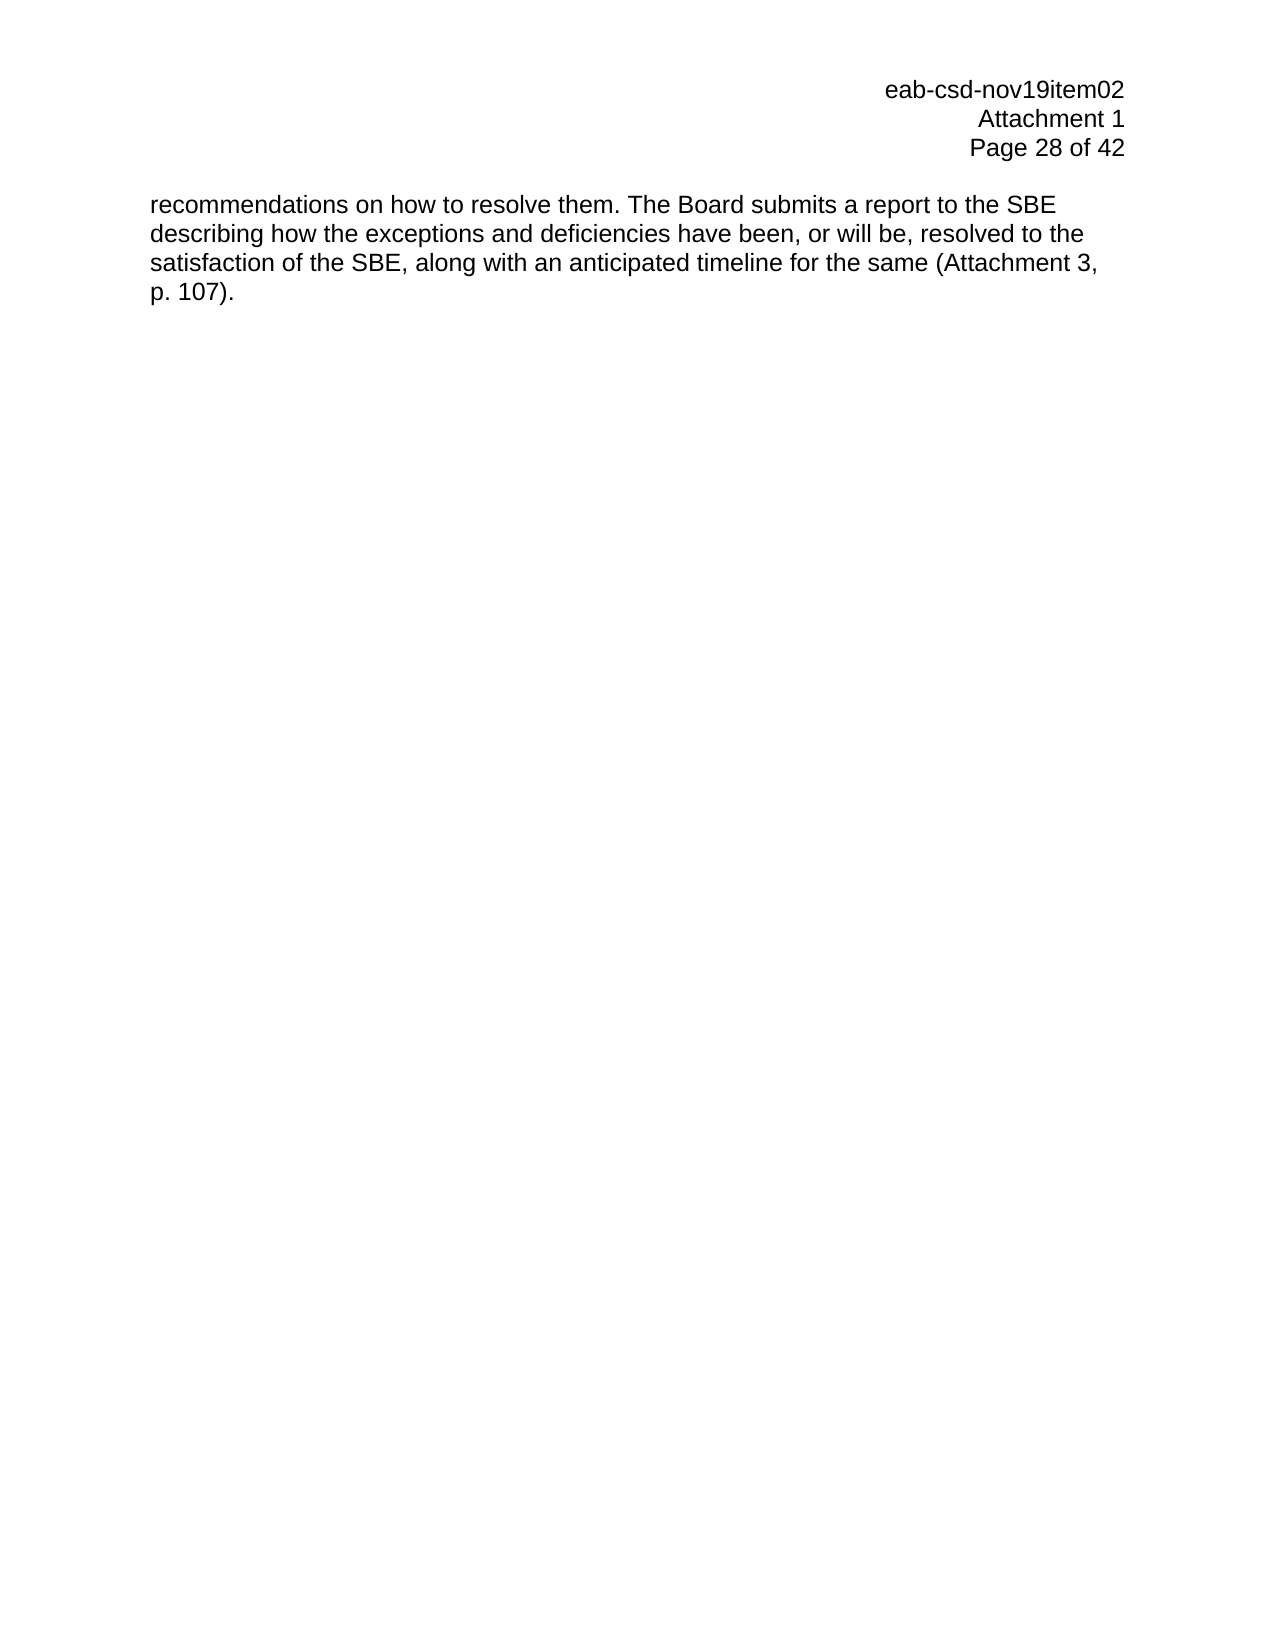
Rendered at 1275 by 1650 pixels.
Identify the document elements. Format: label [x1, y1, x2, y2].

text [150, 190, 1125, 305]
